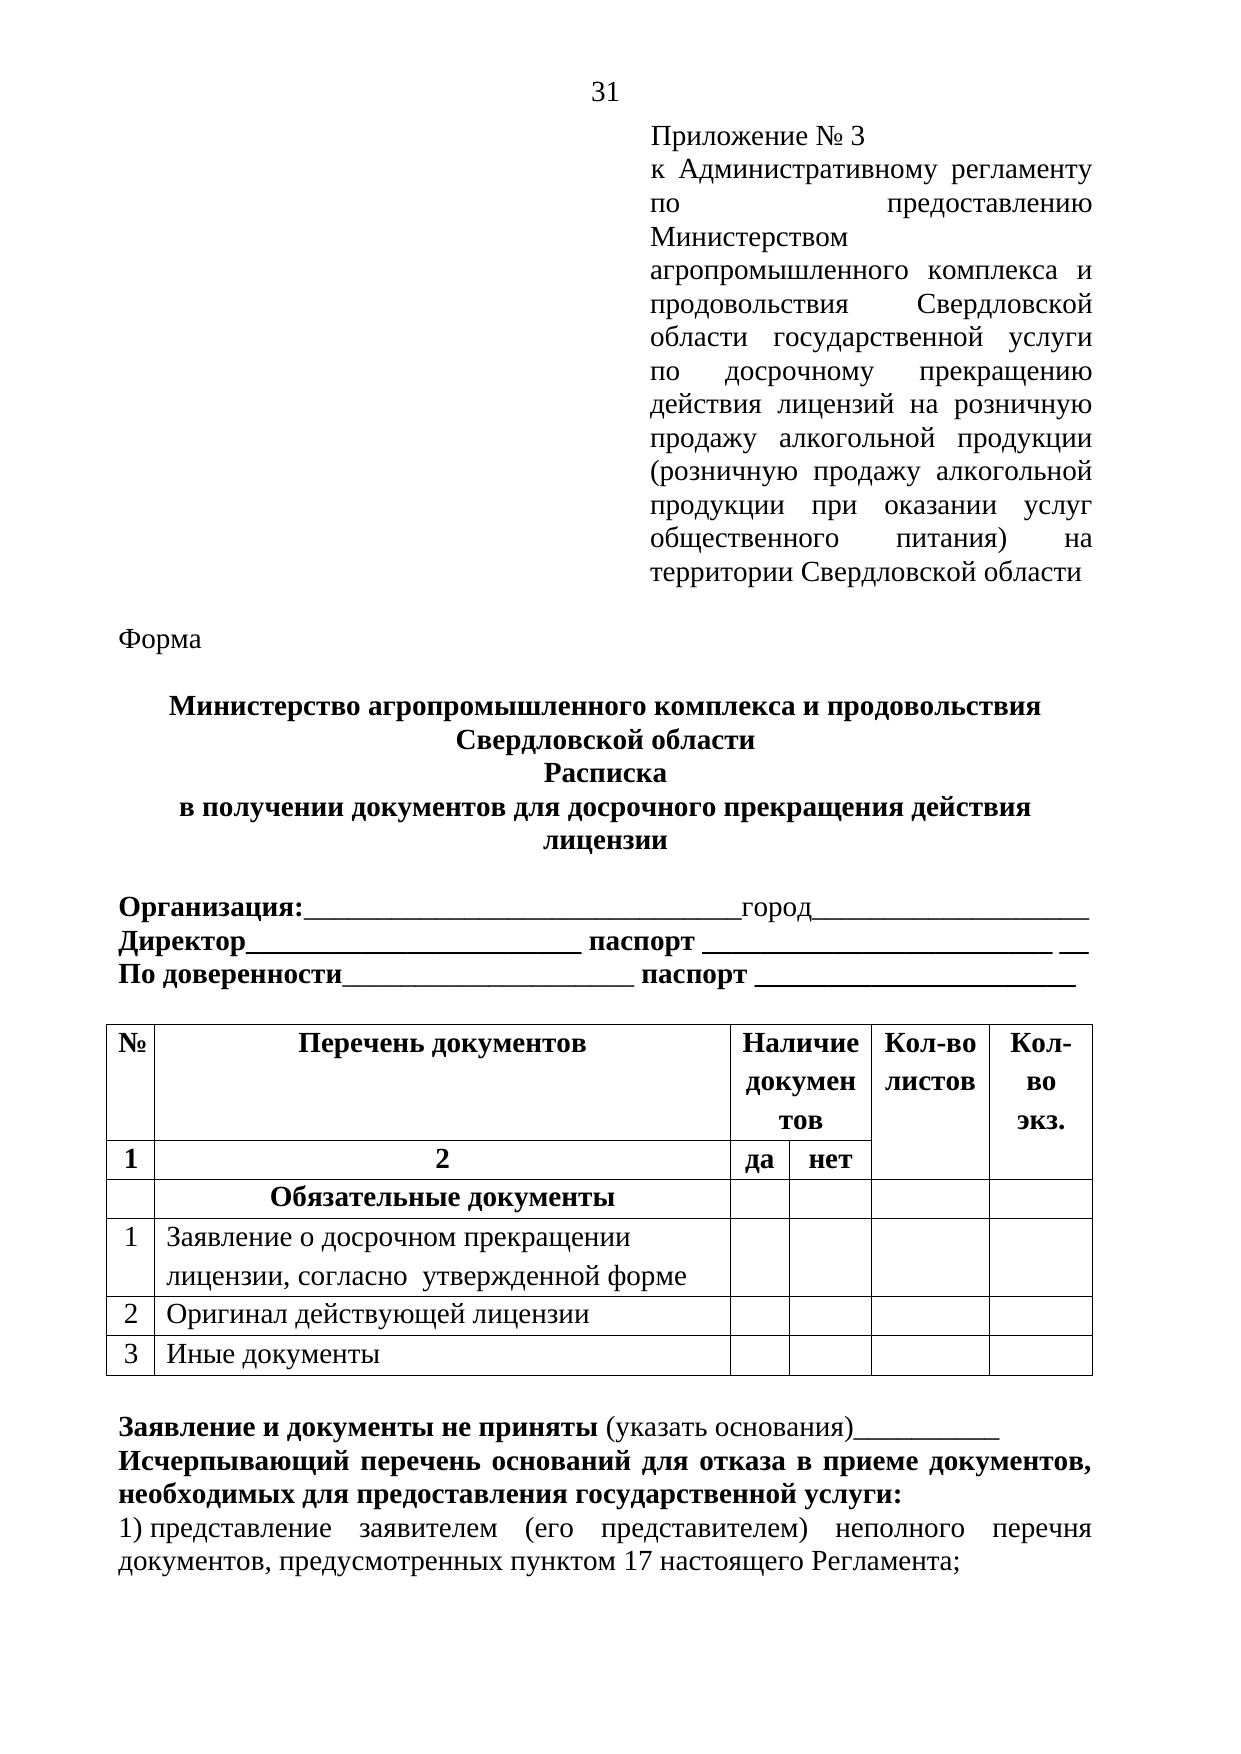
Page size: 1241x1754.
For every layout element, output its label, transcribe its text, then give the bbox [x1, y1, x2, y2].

table_cell [990, 1336, 1092, 1375]
table_cell нет [790, 1141, 871, 1178]
table_cell [872, 1336, 989, 1375]
table_cell [731, 1219, 789, 1296]
text к Административному регламенту по предоставлению Министерством агропромышленного комплекса и продовольствия Свердловской области государственной услуги по досрочному прекращению действия лицензий на розничную продажу алкогольной продукции (розничную продажу алкогольной продукции при оказании услуг общественного питания) на территории Свердловской области [650, 152, 1092, 588]
text Приложение № 3 [650, 118, 1092, 152]
table_header Перечень документов [155, 1025, 730, 1140]
table_header Наличие документов [731, 1025, 871, 1140]
table_cell [790, 1336, 871, 1375]
table_cell Обязательные документы [155, 1180, 730, 1218]
text 1) представление заявителем (его представителем) неполного перечня документов, предусмотренных пунктом 17 настоящего Регламента; [118, 1510, 1092, 1577]
text Организация:______________________________город___________________ [118, 889, 1092, 923]
text в получении документов для досрочного прекращения действия лицензии [118, 789, 1092, 856]
table_cell 1 [107, 1141, 154, 1178]
table_cell [872, 1219, 989, 1296]
table_cell 1 [107, 1219, 154, 1296]
table_cell [990, 1219, 1092, 1296]
table_cell [107, 1180, 154, 1218]
table_header Кол-во экз. [990, 1025, 1092, 1178]
table_cell 2 [155, 1141, 730, 1178]
table_cell да [731, 1141, 789, 1178]
table_cell [990, 1297, 1092, 1335]
text Форма [118, 621, 1092, 655]
table_cell 3 [107, 1336, 154, 1375]
text Исчерпывающий перечень оснований для отказа в приеме документов, необходимых для предоставления государственной услуги: [118, 1443, 1092, 1510]
table_cell [790, 1180, 871, 1218]
text Директор_______________________ паспорт ________________________ __ [118, 923, 1092, 957]
table_cell [872, 1180, 989, 1218]
table_header № [107, 1025, 154, 1140]
text Расписка [118, 755, 1092, 789]
table_cell 2 [107, 1297, 154, 1335]
table_cell [790, 1219, 871, 1296]
table_cell [790, 1297, 871, 1335]
table_header Кол-во листов [872, 1025, 989, 1178]
table_cell Иные документы [155, 1336, 730, 1375]
text Заявление и документы не приняты (указать основания)__________ [118, 1409, 1092, 1443]
table_cell [731, 1180, 789, 1218]
table_cell [731, 1297, 789, 1335]
table_cell [872, 1297, 989, 1335]
table_cell [990, 1180, 1092, 1218]
text Министерство агропромышленного комплекса и продовольствия Свердловской области [118, 688, 1092, 755]
table_cell Заявление о досрочном прекращении лицензии, согласно утвержденной форме [155, 1219, 730, 1296]
table_cell Оригинал действующей лицензии [155, 1297, 730, 1335]
table_cell [731, 1336, 789, 1375]
text По доверенности____________________ паспорт ______________________ [118, 957, 1092, 990]
